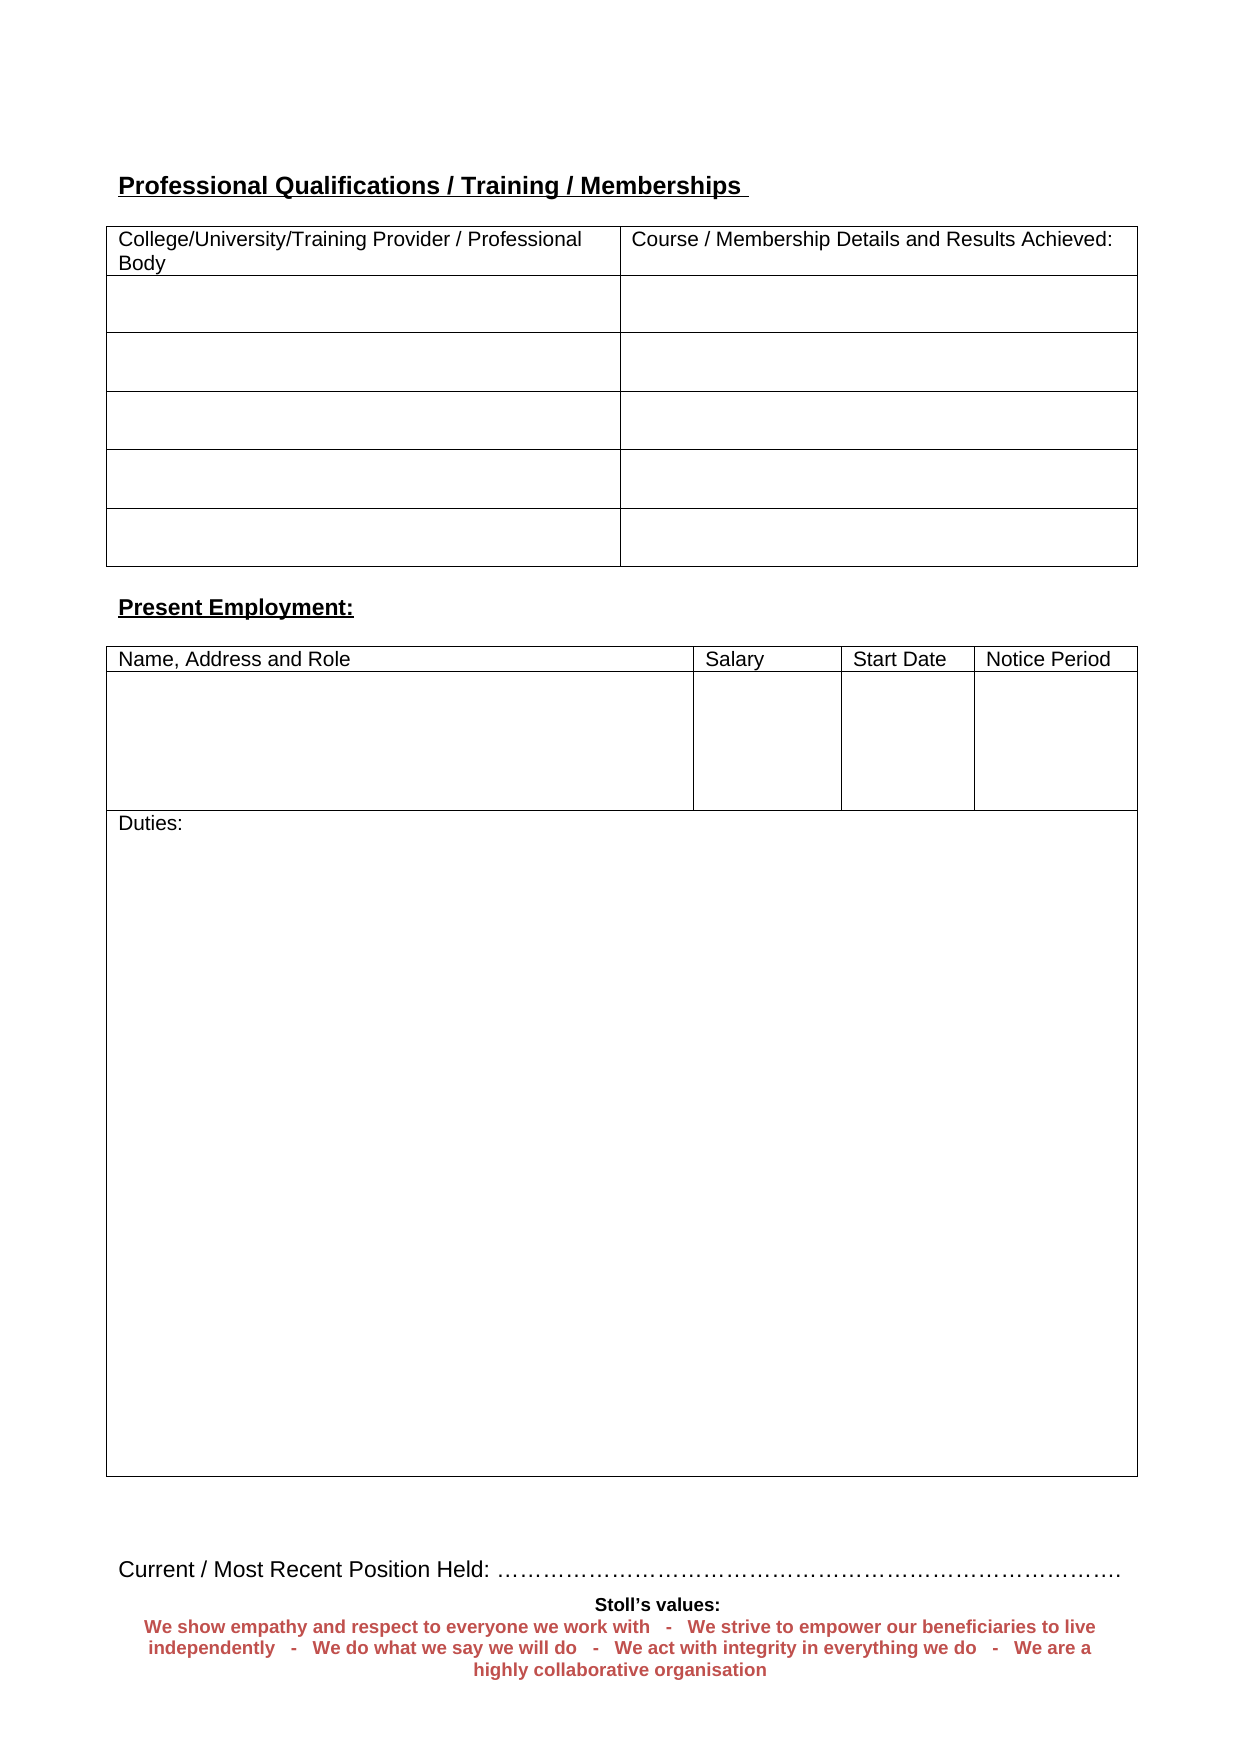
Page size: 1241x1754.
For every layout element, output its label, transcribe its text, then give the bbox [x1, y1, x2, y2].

table_cell [621, 450, 1137, 508]
table_cell [694, 672, 841, 809]
table_cell [107, 509, 620, 566]
table_header College/University/Training Provider / Professional Body [107, 227, 620, 275]
table_cell [621, 276, 1137, 332]
table_header Course / Membership Details and Results Achieved: [621, 227, 1137, 275]
table_cell [975, 672, 1137, 809]
table_header Start Date [842, 647, 974, 671]
table_cell [107, 276, 620, 332]
table_cell Duties: [107, 811, 1137, 1476]
table_cell [842, 672, 974, 809]
table_cell [107, 333, 620, 391]
table_header Name, Address and Role [107, 647, 693, 671]
table_cell [621, 509, 1137, 566]
text Professional Qualifications / Training / Memberships [118, 171, 1122, 199]
table_cell [107, 392, 620, 449]
text Current / Most Recent Position Held: ………………………………………………………………………. [118, 1556, 1122, 1582]
table_header Notice Period [975, 647, 1137, 671]
table_cell [621, 392, 1137, 449]
table_header Salary [694, 647, 841, 671]
text Present Employment: [118, 593, 1122, 620]
table_cell [107, 672, 693, 809]
table_cell [621, 333, 1137, 391]
table_cell [107, 450, 620, 508]
